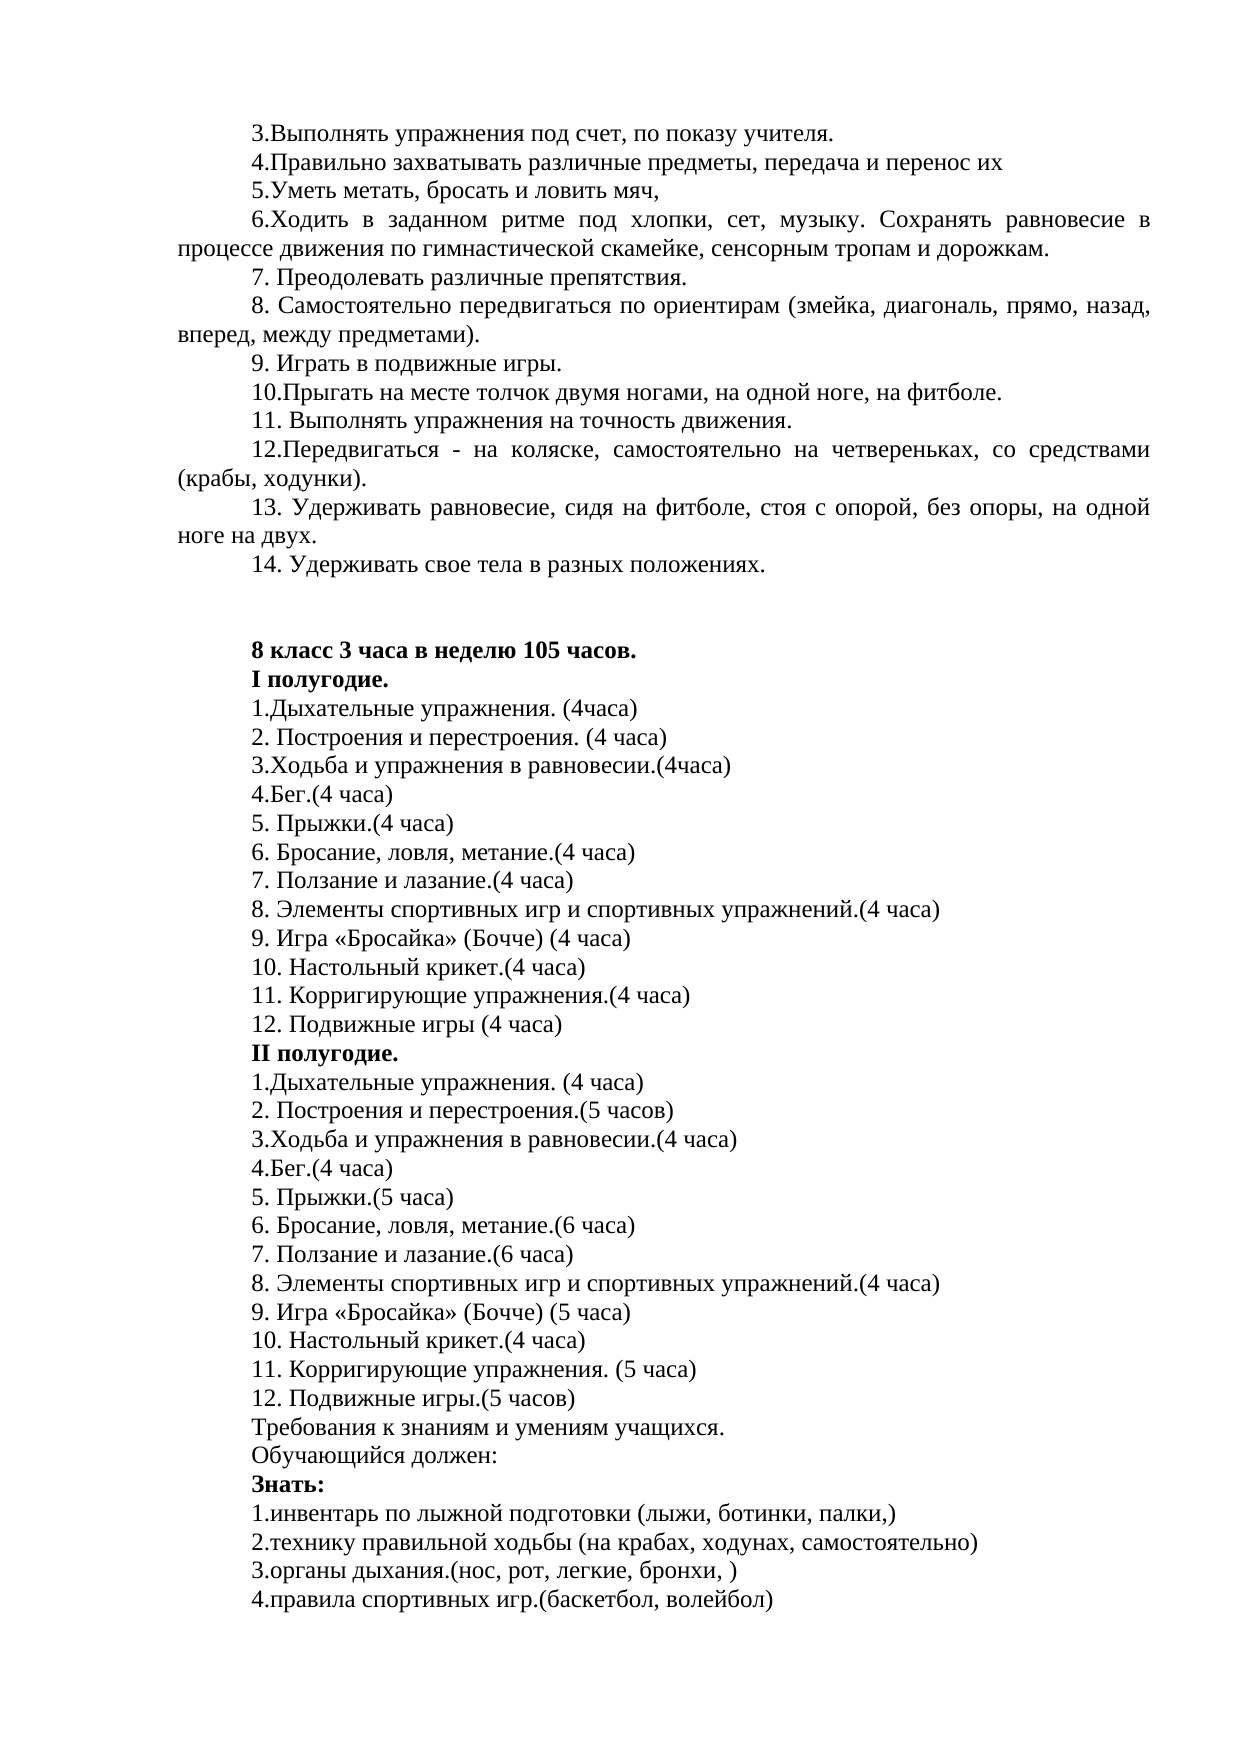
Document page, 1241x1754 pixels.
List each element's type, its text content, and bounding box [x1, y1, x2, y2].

text 9. Играть в подвижные игры. [177, 348, 1152, 377]
text 10. Настольный крикет.(4 часа) [177, 952, 1152, 981]
text 11. Корригирующие упражнения.(4 часа) [177, 981, 1152, 1009]
text 3.органы дыхания.(нос, рот, легкие, бронхи, ) [177, 1556, 1152, 1584]
text 6. Бросание, ловля, метание.(6 часа) [177, 1211, 1152, 1239]
text Знать: [177, 1469, 1152, 1498]
text 9. Игра «Бросайка» (Бочче) (5 часа) [177, 1297, 1152, 1326]
text 12. Подвижные игры.(5 часов) [177, 1383, 1152, 1412]
text 10. Настольный крикет.(4 часа) [177, 1326, 1152, 1354]
text 6. Бросание, ловля, метание.(4 часа) [177, 837, 1152, 866]
text 2. Построения и перестроения. (4 часа) [177, 722, 1152, 751]
text 8. Элементы спортивных игр и спортивных упражнений.(4 часа) [177, 1268, 1152, 1297]
text 4.Правильно захватывать различные предметы, передача и перенос их [177, 147, 1152, 176]
text 14. Удерживать свое тела в разных положениях. [177, 549, 1152, 578]
text 12.Передвигаться - на коляске, самостоятельно на четвереньках, со средствами (крабы, ходунки). [177, 434, 1152, 492]
text 5.Уметь метать, бросать и ловить мяч, [177, 176, 1152, 204]
text 4.Бег.(4 часа) [177, 779, 1152, 808]
text 1.Дыхательные упражнения. (4часа) [177, 693, 1152, 722]
text 10.Прыгать на месте толчок двумя ногами, на одной ноге, на фитболе. [177, 377, 1152, 406]
text 11. Выполнять упражнения на точность движения. [177, 406, 1152, 434]
text 7. Ползание и лазание.(4 часа) [177, 866, 1152, 894]
text Обучающийся должен: [177, 1441, 1152, 1469]
text II полугодие. [177, 1038, 1152, 1067]
text 12. Подвижные игры (4 часа) [177, 1009, 1152, 1038]
text 4.правила спортивных игр.(баскетбол, волейбол) [177, 1584, 1152, 1613]
text 8. Элементы спортивных игр и спортивных упражнений.(4 часа) [177, 894, 1152, 923]
text 3.Ходьба и упражнения в равновесии.(4 часа) [177, 1124, 1152, 1153]
text 1.инвентарь по лыжной подготовки (лыжи, ботинки, палки,) [177, 1498, 1152, 1527]
text 6.Ходить в заданном ритме под хлопки, сет, музыку. Сохранять равновесие в процессе движения по гимнастической скамейке, сенсорным тропам и дорожкам. [177, 204, 1152, 262]
text 9. Игра «Бросайка» (Бочче) (4 часа) [177, 923, 1152, 952]
text 5. Прыжки.(4 часа) [177, 808, 1152, 837]
text 7. Преодолевать различные препятствия. [177, 262, 1152, 291]
text I полугодие. [177, 664, 1152, 693]
text 11. Корригирующие упражнения. (5 часа) [177, 1354, 1152, 1383]
text 3.Выполнять упражнения под счет, по показу учителя. [177, 118, 1152, 147]
text 5. Прыжки.(5 часа) [177, 1182, 1152, 1211]
text 8. Самостоятельно передвигаться по ориентирам (змейка, диагональ, прямо, назад, вперед, между предметами). [177, 291, 1152, 348]
text 1.Дыхательные упражнения. (4 часа) [177, 1067, 1152, 1096]
text 8 класс 3 часа в неделю 105 часов. [177, 636, 1152, 664]
text 4.Бег.(4 часа) [177, 1153, 1152, 1182]
text 7. Ползание и лазание.(6 часа) [177, 1239, 1152, 1268]
text 2.технику правильной ходьбы (на крабах, ходунах, самостоятельно) [177, 1527, 1152, 1556]
text 2. Построения и перестроения.(5 часов) [177, 1096, 1152, 1124]
text 3.Ходьба и упражнения в равновесии.(4часа) [177, 751, 1152, 779]
text Требования к знаниям и умениям учащихся. [177, 1412, 1152, 1441]
text 13. Удерживать равновесие, сидя на фитболе, стоя с опорой, без опоры, на одной ноге на двух. [177, 492, 1152, 549]
